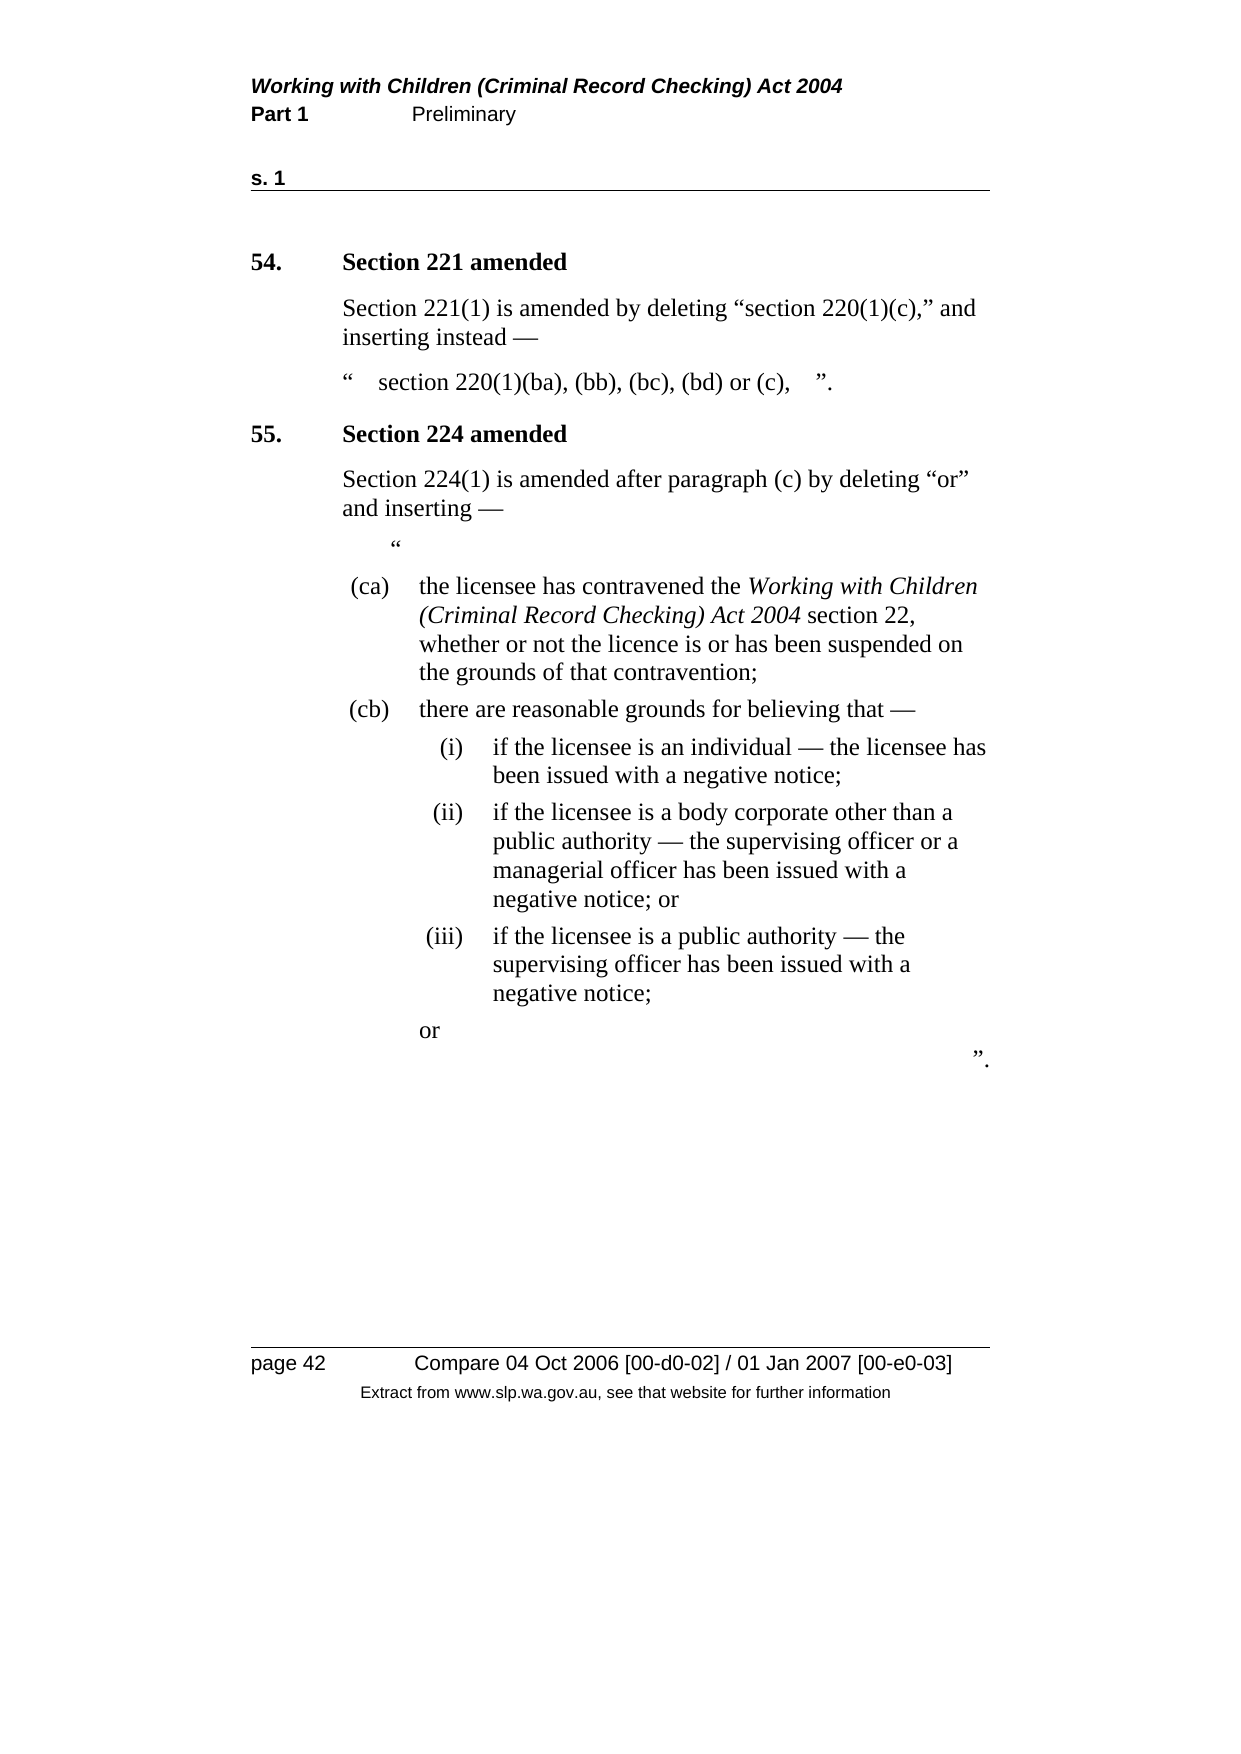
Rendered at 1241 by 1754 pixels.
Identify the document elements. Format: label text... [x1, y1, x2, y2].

text or [251, 1015, 990, 1044]
text (iii) if the licensee is a public authority — the supervising officer has been issued with a negative notice; [251, 921, 990, 1007]
text “ section 220(1)(ba), (bb), (bc), (bd) or (c), ”. [251, 367, 990, 396]
text (ca) the licensee has contravened the Working with Children (Criminal Record Checking) Act 2004 section 22, whether or not the licence is or has been suspended on the grounds of that contravention; [251, 571, 990, 686]
text (cb) there are reasonable grounds for believing that — [251, 694, 990, 723]
subtitle 54. Section 221 amended [251, 247, 990, 276]
text Section 221(1) is amended by deleting “section 220(1)(c),” and inserting instead — [251, 293, 990, 350]
text “ [390, 534, 990, 563]
text ”. [251, 1044, 990, 1073]
text Section 224(1) is amended after paragraph (c) by deleting “or” and inserting — [251, 464, 990, 522]
subtitle 55. Section 224 amended [251, 419, 990, 447]
text (ii) if the licensee is a body corporate other than a public authority — the supervising officer or a managerial officer has been issued with a negative notice; or [251, 797, 990, 912]
text (i) if the licensee is an individual — the licensee has been issued with a negative notice; [251, 732, 990, 789]
